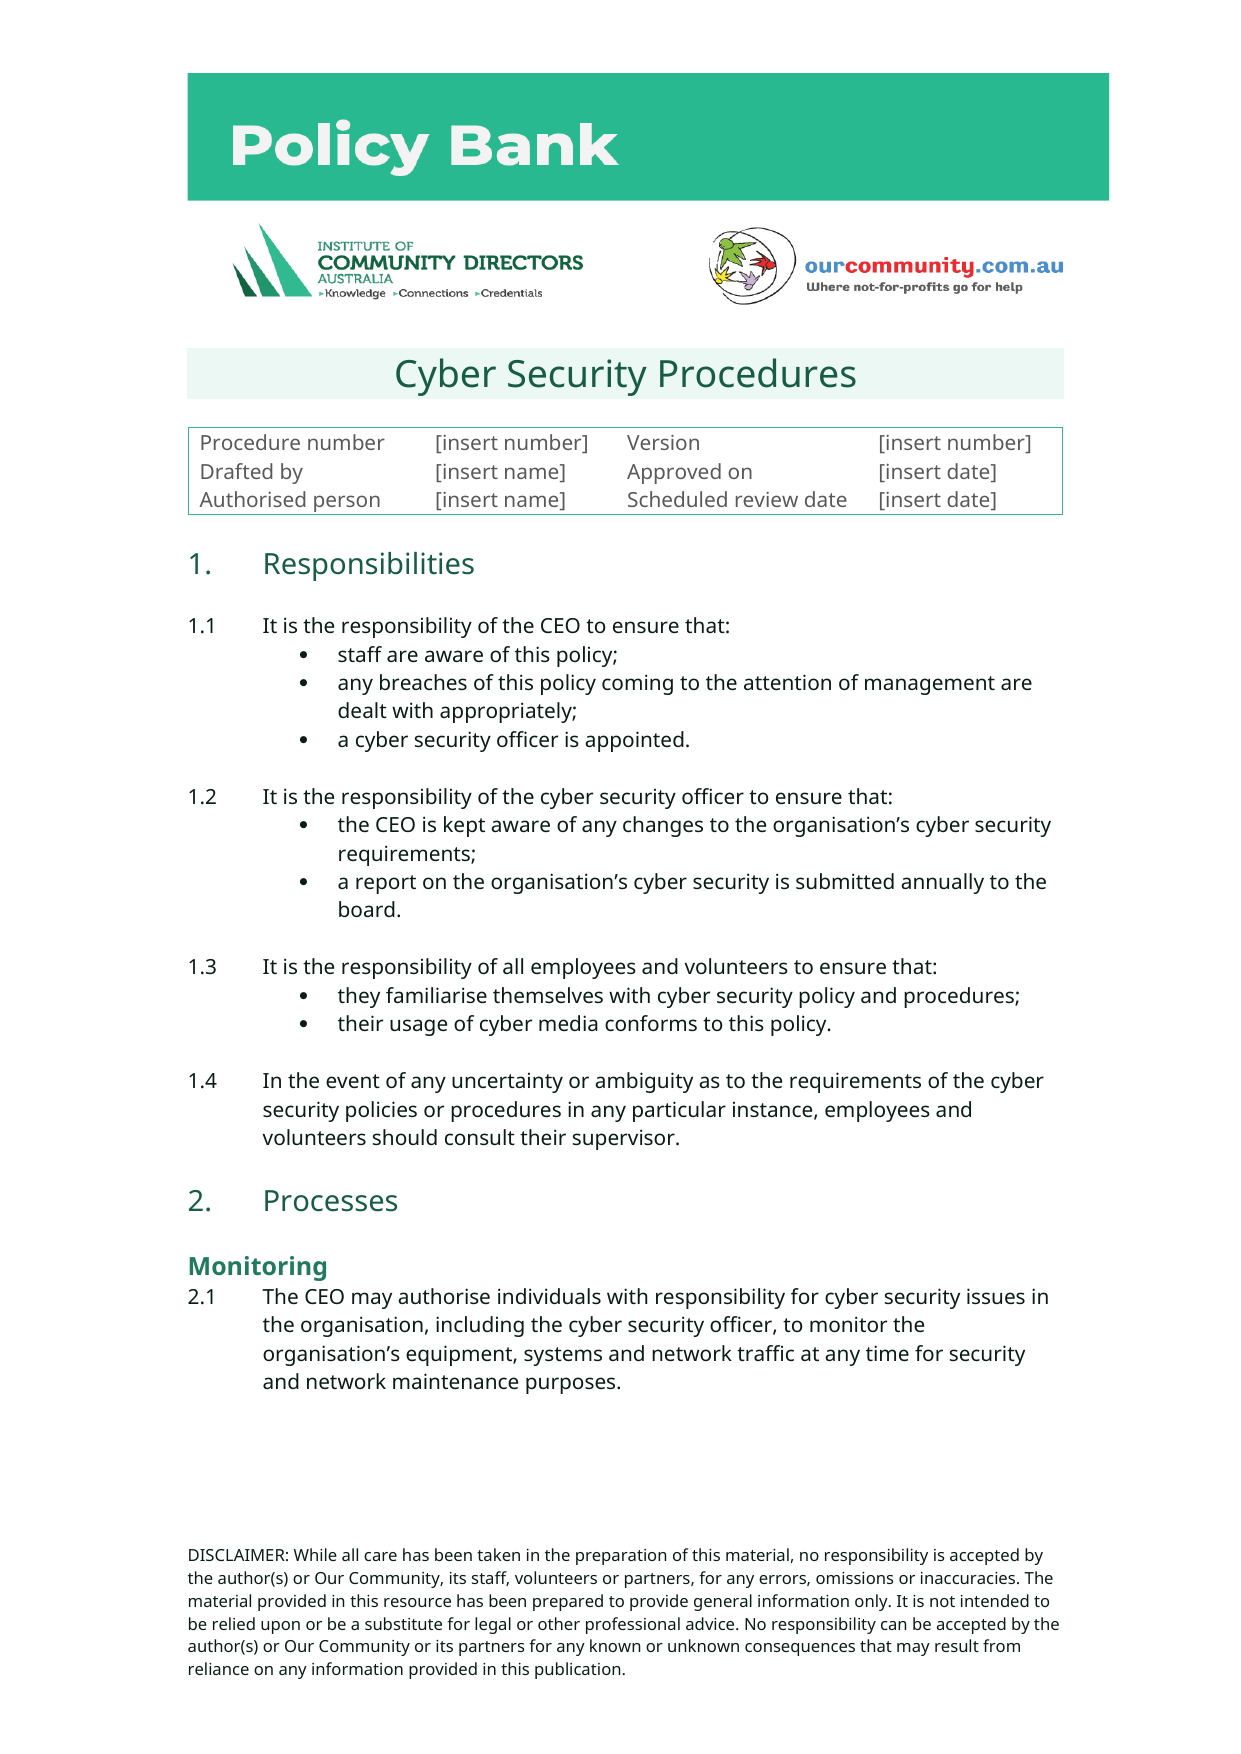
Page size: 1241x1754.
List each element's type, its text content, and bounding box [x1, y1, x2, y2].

list any breaches of this policy coming to the attention of management are dealt with appropriately; [300, 668, 1064, 725]
list It is the responsibility of the CEO to ensure that: [187, 611, 1064, 640]
list they familiarise themselves with cyber security policy and procedures; [300, 981, 1064, 1009]
subtitle Cyber Security Procedures [187, 348, 1064, 399]
picture [187, 73, 1110, 320]
list staff are aware of this policy; [300, 640, 1064, 668]
subtitle Responsibilities [187, 543, 1064, 583]
table_cell Drafted by [189, 457, 424, 485]
list the CEO is kept aware of any changes to the organisation’s cyber security requirements; [300, 810, 1064, 867]
subtitle Processes [187, 1180, 1064, 1220]
list a report on the organisation’s cyber security is submitted annually to the board. [300, 867, 1064, 924]
subtitle Monitoring [187, 1248, 1064, 1282]
table_header [insert number] [424, 428, 616, 457]
table_cell Scheduled review date [616, 485, 867, 514]
list It is the responsibility of the cyber security officer to ensure that: [187, 782, 1064, 810]
table_header Version [616, 428, 867, 457]
table_cell Approved on [616, 457, 867, 485]
table_cell [insert name] [424, 485, 616, 514]
list It is the responsibility of all employees and volunteers to ensure that: [187, 952, 1064, 981]
list In the event of any uncertainty or ambiguity as to the requirements of the cyber security policies or procedures in any particular instance, employees and volunteers should consult their supervisor. [187, 1066, 1064, 1152]
table_header [insert number] [867, 428, 1062, 457]
table_header Procedure number [189, 428, 424, 457]
table_cell Authorised person [189, 485, 424, 514]
table_cell [insert name] [424, 457, 616, 485]
list The CEO may authorise individuals with responsibility for cyber security issues in the organisation, including the cyber security officer, to monitor the organisation’s equipment, systems and network traffic at any time for security and network maintenance purposes. [187, 1282, 1064, 1396]
table_cell [insert date] [867, 485, 1062, 514]
table_cell [insert date] [867, 457, 1062, 485]
list a cyber security officer is appointed. [300, 725, 1064, 753]
list their usage of cyber media conforms to this policy. [300, 1009, 1064, 1038]
